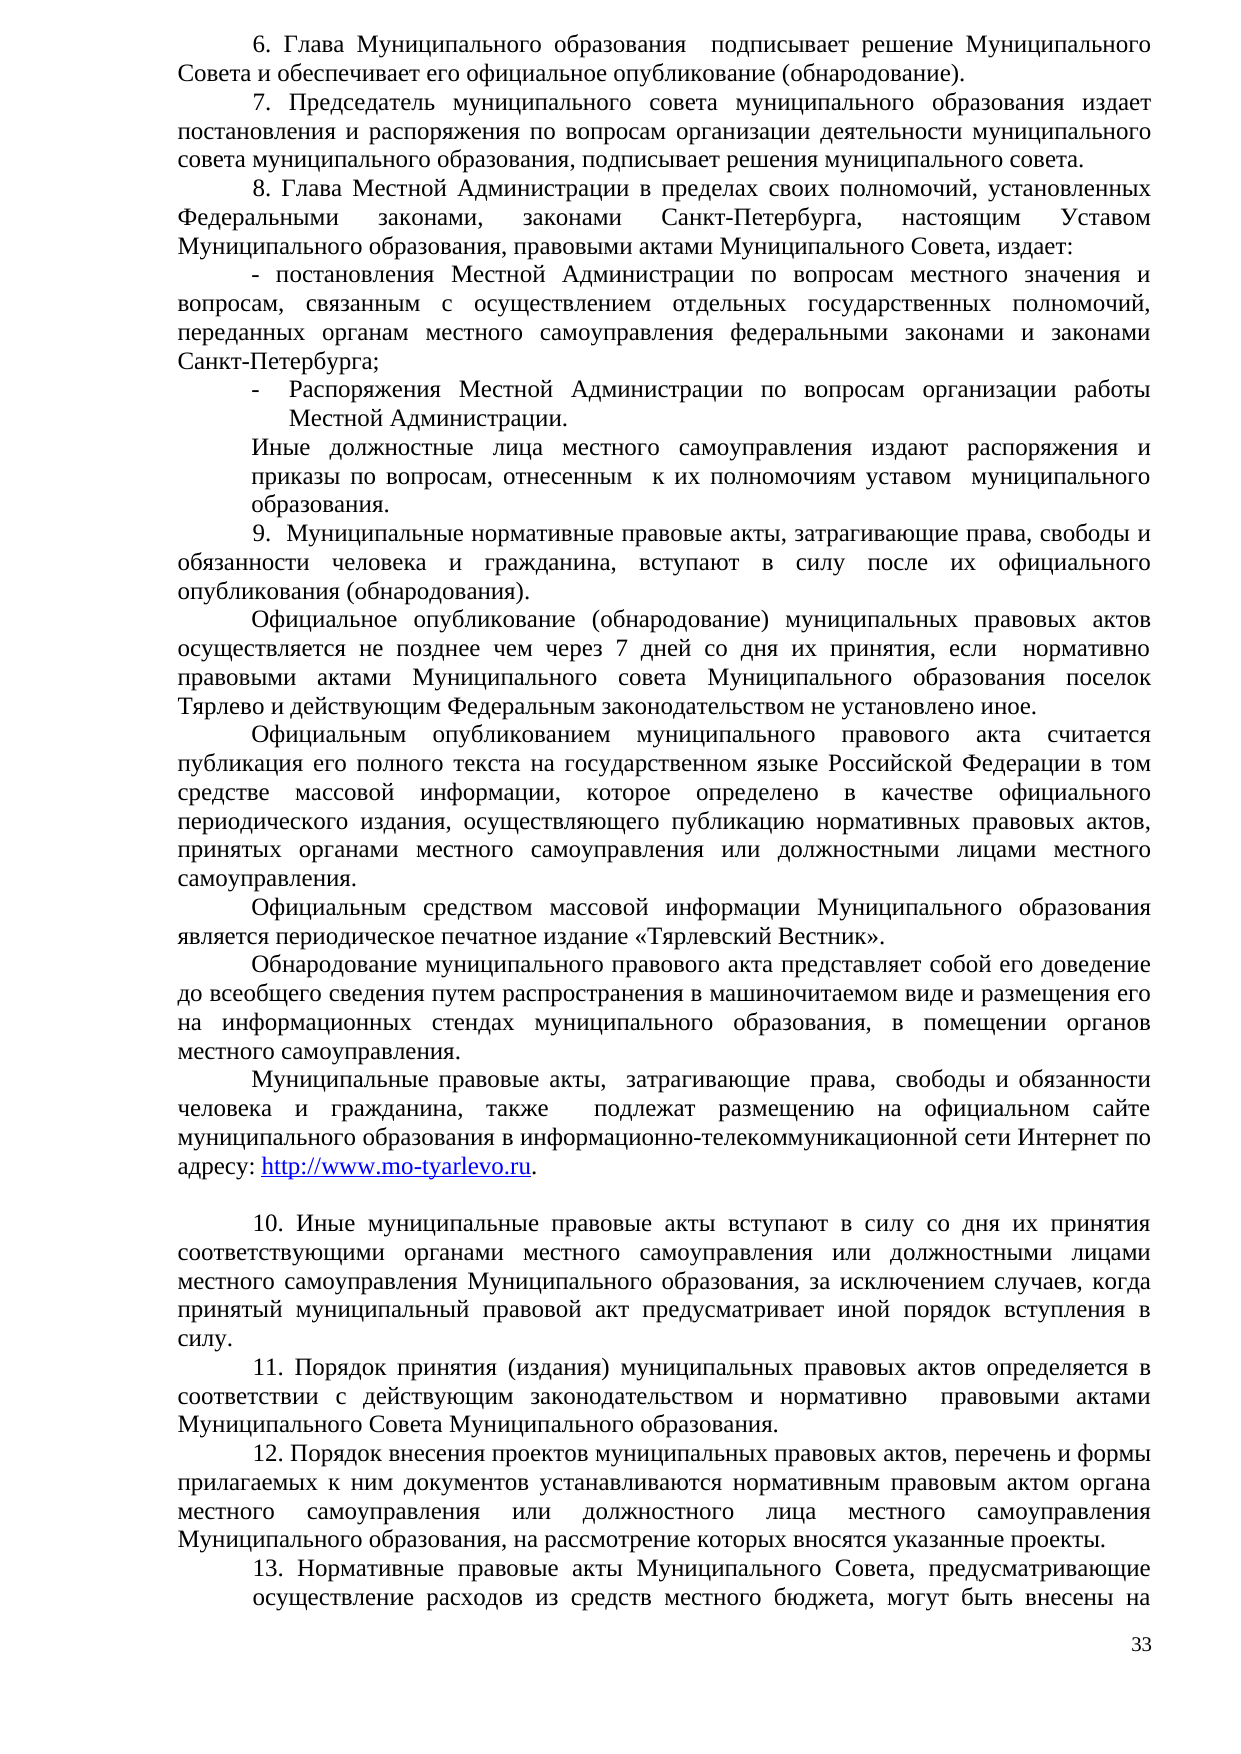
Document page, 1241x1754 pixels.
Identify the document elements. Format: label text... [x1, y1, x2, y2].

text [252, 1553, 1152, 1611]
text Обнародование муниципального правового акта представляет собой его доведение до всеобщего сведения путем распространения в машиночитаемом виде и размещения его на информационных стендах муниципального образования, в помещении органов местного самоуправления. [177, 949, 1152, 1064]
text 6. Глава Муниципального образования подписывает решение Муниципального Совета и обеспечивает его официальное опубликование (обнародование). [177, 29, 1152, 87]
text 8. Глава Местной Администрации в пределах своих полномочий, установленных Федеральными законами, законами Санкт-Петербурга, настоящим Уставом Муниципального образования, правовыми актами Муниципального Совета, издает: [177, 173, 1152, 259]
text 11. Порядок принятия (издания) муниципальных правовых актов определяется в соответствии с действующим законодательством и нормативно правовыми актами Муниципального Совета Муниципального образования. [177, 1352, 1152, 1438]
list Распоряжения Местной Администрации по вопросам организации работы Местной Администрации. [251, 374, 1152, 432]
text Официальным средством массовой информации Муниципального образования является периодическое печатное издание «Тярлевский Вестник». [177, 892, 1152, 949]
text 7. Председатель муниципального совета муниципального образования издает постановления и распоряжения по вопросам организации деятельности муниципального совета муниципального образования, подписывает решения муниципального совета. [177, 87, 1152, 173]
text 9. Муниципальные нормативные правовые акты, затрагивающие права, свободы и обязанности человека и гражданина, вступают в силу после их официального опубликования (обнародования). [177, 518, 1152, 604]
text 10. Иные муниципальные правовые акты вступают в силу со дня их принятия соответствующими органами местного самоуправления или должностными лицами местного самоуправления Муниципального образования, за исключением случаев, когда принятый муниципальный правовой акт предусматривает иной порядок вступления в силу. [177, 1208, 1152, 1352]
text Иные должностные лица местного самоуправления издают распоряжения и приказы по вопросам, отнесенным к их полномочиям уставом муниципального образования. [251, 432, 1152, 518]
text 12. Порядок внесения проектов муниципальных правовых актов, перечень и формы прилагаемых к ним документов устанавливаются нормативным правовым актом органа местного самоуправления или должностного лица местного самоуправления Муниципального образования, на рассмотрение которых вносятся указанные проекты. [177, 1438, 1152, 1553]
text Муниципальные правовые акты, затрагивающие права, свободы и обязанности человека и гражданина, также подлежат размещению на официальном сайте муниципального образования в информационно-телекоммуникационной сети Интернет по адресу: http://www.mo-tyarlevo.ru. [177, 1064, 1152, 1179]
text Официальное опубликование (обнародование) муниципальных правовых актов осуществляется не позднее чем через 7 дней со дня их принятия, если нормативно правовыми актами Муниципального совета Муниципального образования поселок Тярлево и действующим Федеральным законодательством не установлено иное. [177, 604, 1152, 719]
text - постановления Местной Администрации по вопросам местного значения и вопросам, связанным с осуществлением отдельных государственных полномочий, переданных органам местного самоуправления федеральными законами и законами Санкт-Петербурга; [177, 259, 1152, 374]
text Официальным опубликованием муниципального правового акта считается публикация его полного текста на государственном языке Российской Федерации в том средстве массовой информации, которое определено в качестве официального периодического издания, осуществляющего публикацию нормативных правовых актов, принятых органами местного самоуправления или должностными лицами местного самоуправления. [177, 719, 1152, 892]
